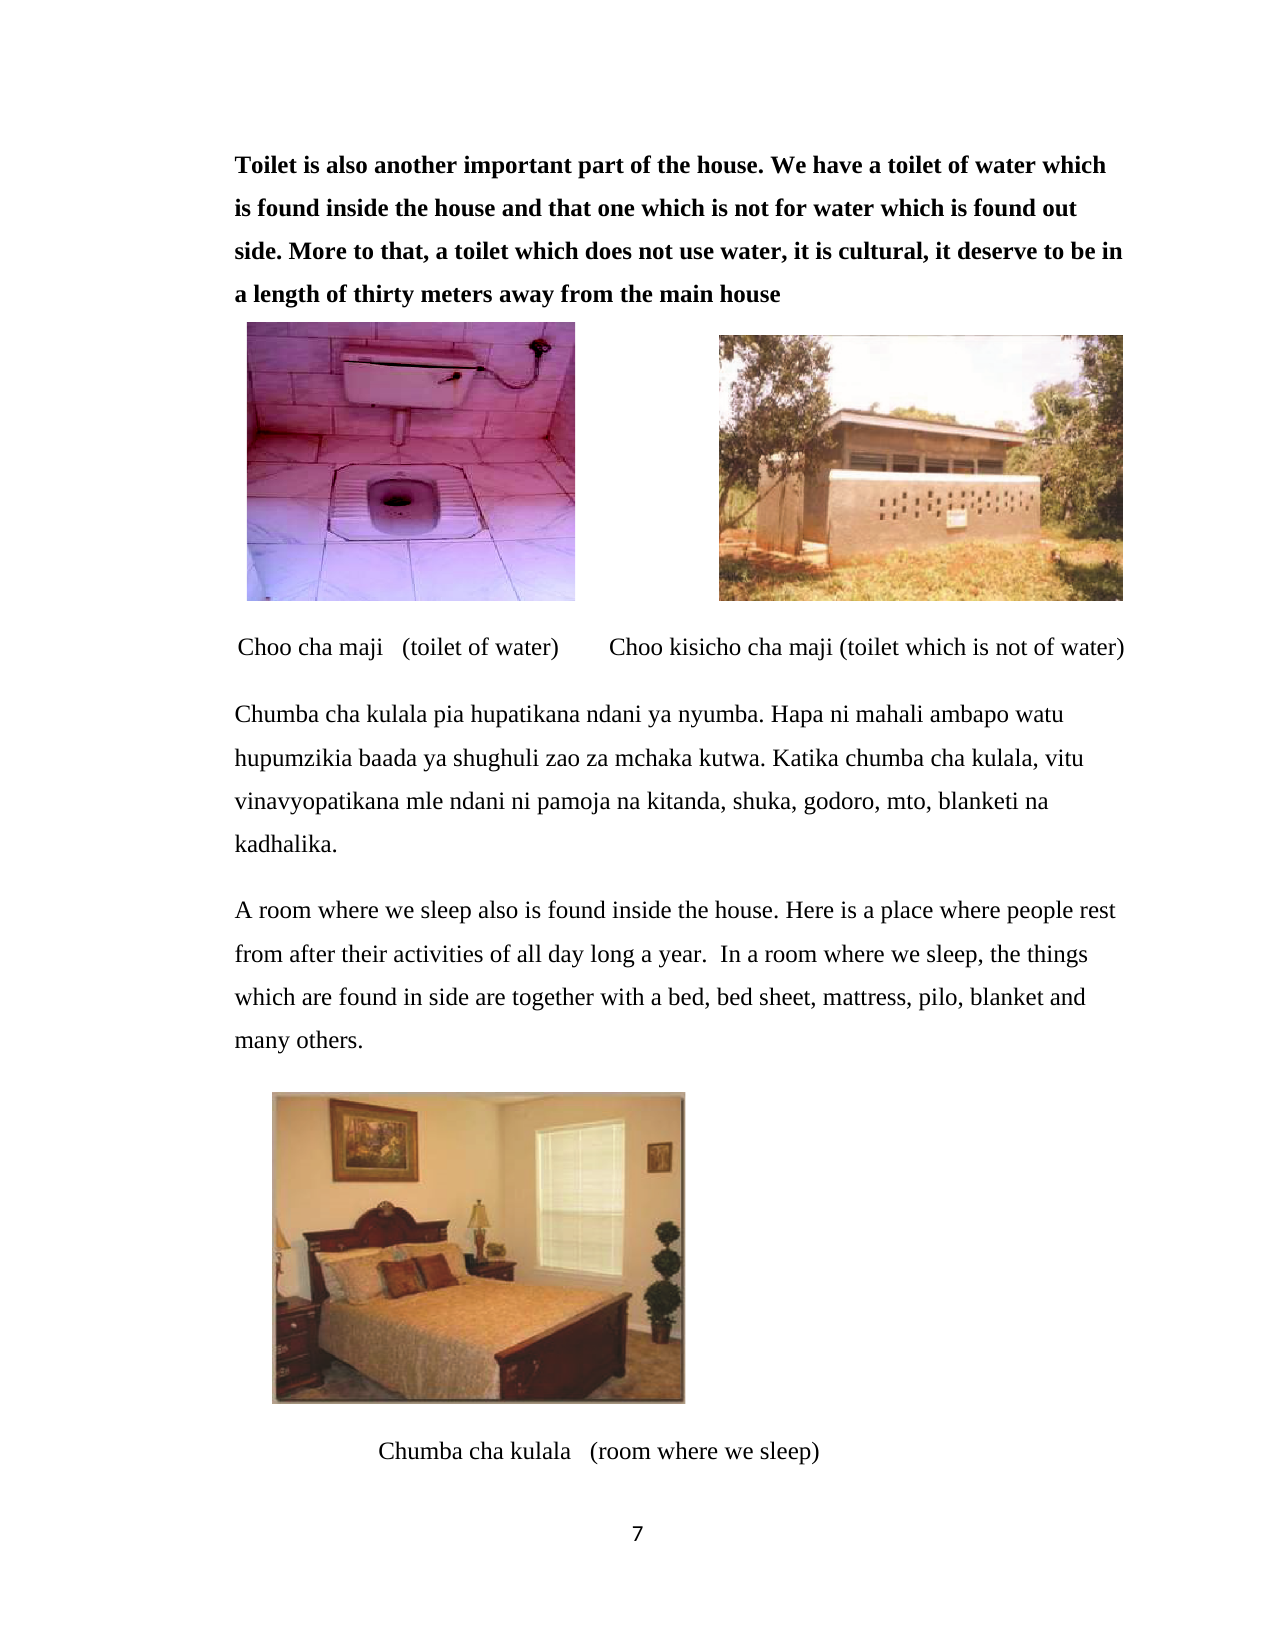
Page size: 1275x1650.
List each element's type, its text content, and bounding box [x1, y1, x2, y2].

text Chumba cha kulala pia hupatikana ndani ya nyumba. Hapa ni mahali ambapo watu hupumzikia baada ya shughuli zao za mchaka kutwa. Katika chumba cha kulala, vitu vinavyopatikana mle ndani ni pamoja na kitanda, shuka, godoro, mto, blanketi na kadhalika. [234, 699, 1125, 858]
text Choo cha maji (toilet of water) Choo kisicho cha maji (toilet which is not of water) [150, 632, 1125, 661]
text A room where we sleep also is found inside the house. Here is a place where people rest from after their activities of all day long a year. In a room where we sleep, the things which are found in side are together with a bed, bed sheet, mattress, pilo, blanket and many others. [234, 896, 1125, 1054]
picture [246, 322, 575, 601]
text Toilet is also another important part of the house. We have a toilet of water which is found inside the house and that one which is not for water which is found out side. More to that, a toilet which does not use water, it is cultural, it deserve to be in a length of thirty meters away from the main house [234, 150, 1125, 308]
picture [271, 1091, 686, 1404]
text Chumba cha kulala (room where we sleep) [234, 1436, 1125, 1465]
picture [718, 334, 1123, 601]
